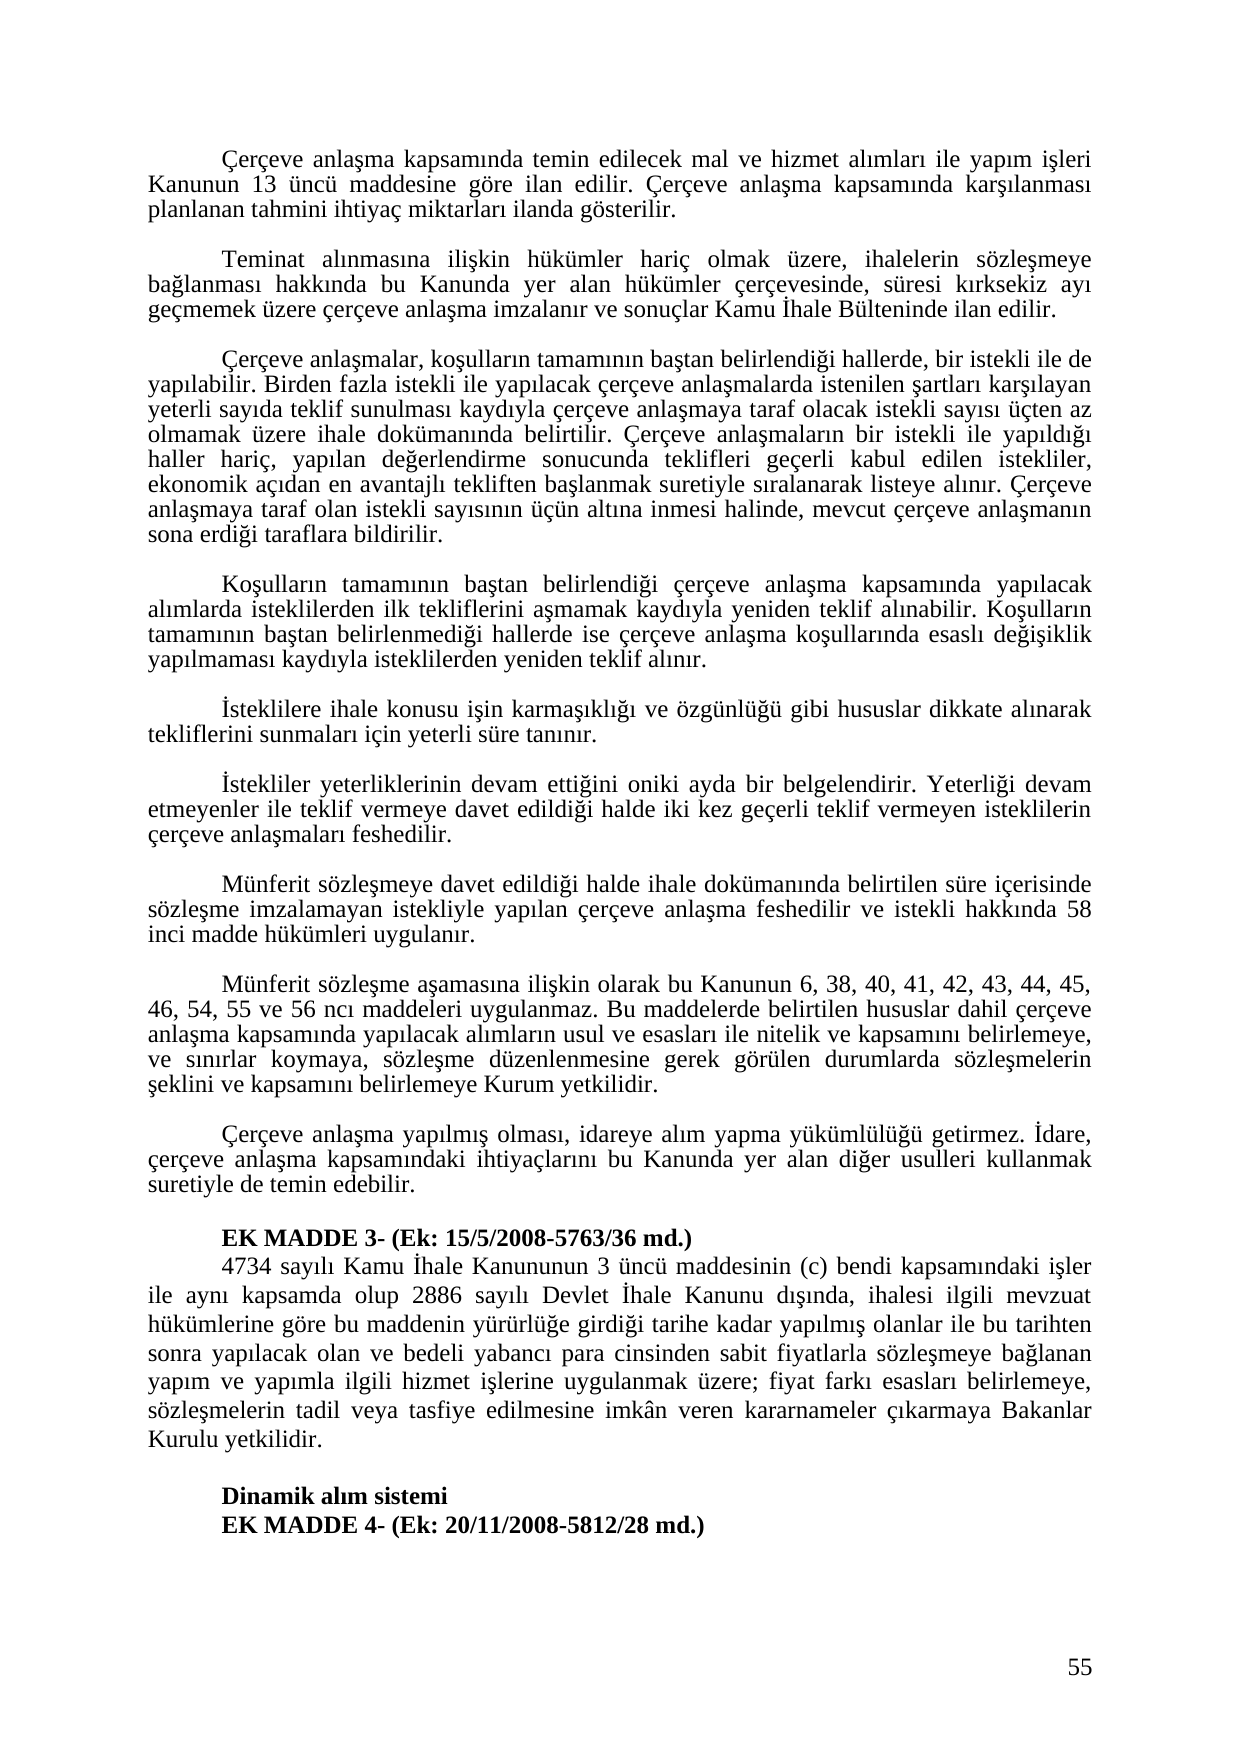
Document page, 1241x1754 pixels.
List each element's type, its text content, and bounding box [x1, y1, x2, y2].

text İsteklilere ihale konusu işin karmaşıklığı ve özgünlüğü gibi hususlar dikkate alınarak tekliflerini sunmaları için yeterli süre tanınır. [148, 698, 1093, 748]
text EK MADDE 3- (Ek: 15/5/2008-5763/36 md.) [148, 1223, 1093, 1251]
text EK MADDE 4- (Ek: 20/11/2008-5812/28 md.) [148, 1510, 1093, 1539]
text Çerçeve anlaşma kapsamında temin edilecek mal ve hizmet alımları ile yapım işleri Kanunun 13 üncü maddesine göre ilan edilir. Çerçeve anlaşma kapsamında karşılanması planlanan tahmini ihtiyaç miktarları ilanda gösterilir. [148, 148, 1093, 223]
text Dinamik alım sistemi [148, 1481, 1093, 1510]
text Münferit sözleşme aşamasına ilişkin olarak bu Kanunun 6, 38, 40, 41, 42, 43, 44, 45, 46, 54, 55 ve 56 ncı maddeleri uygulanmaz. Bu maddelerde belirtilen hususlar dahil çerçeve anlaşma kapsamında yapılacak alımların usul ve esasları ile nitelik ve kapsamını belirlemeye, ve sınırlar koymaya, sözleşme düzenlenmesine gerek görülen durumlarda sözleşmelerin şeklini ve kapsamını belirlemeye Kurum yetkilidir. [148, 973, 1093, 1098]
text Çerçeve anlaşma yapılmış olması, idareye alım yapma yükümlülüğü getirmez. İdare, çerçeve anlaşma kapsamındaki ihtiyaçlarını bu Kanunda yer alan diğer usulleri kullanmak suretiyle de temin edebilir. [148, 1123, 1093, 1198]
text 4734 sayılı Kamu İhale Kanununun 3 üncü maddesinin (c) bendi kapsamındaki işler ile aynı kapsamda olup 2886 sayılı Devlet İhale Kanunu dışında, ihalesi ilgili mevzuat hükümlerine göre bu maddenin yürürlüğe girdiği tarihe kadar yapılmış olanlar ile bu tarihten sonra yapılacak olan ve bedeli yabancı para cinsinden sabit fiyatlarla sözleşmeye bağlanan yapım ve yapımla ilgili hizmet işlerine uygulanmak üzere; fiyat farkı esasları belirlemeye, sözleşmelerin tadil veya tasfiye edilmesine imkân veren kararnameler çıkarmaya Bakanlar Kurulu yetkilidir. [148, 1251, 1093, 1453]
text Çerçeve anlaşmalar, koşulların tamamının baştan belirlendiği hallerde, bir istekli ile de yapılabilir. Birden fazla istekli ile yapılacak çerçeve anlaşmalarda istenilen şartları karşılayan yeterli sayıda teklif sunulması kaydıyla çerçeve anlaşmaya taraf olacak istekli sayısı üçten az olmamak üzere ihale dokümanında belirtilir. Çerçeve anlaşmaların bir istekli ile yapıldığı haller hariç, yapılan değerlendirme sonucunda teklifleri geçerli kabul edilen istekliler, ekonomik açıdan en avantajlı tekliften başlanmak suretiyle sıralanarak listeye alınır. Çerçeve anlaşmaya taraf olan istekli sayısının üçün altına inmesi halinde, mevcut çerçeve anlaşmanın sona erdiği taraflara bildirilir. [148, 348, 1093, 548]
text Koşulların tamamının baştan belirlendiği çerçeve anlaşma kapsamında yapılacak alımlarda isteklilerden ilk tekliflerini aşmamak kaydıyla yeniden teklif alınabilir. Koşulların tamamının baştan belirlenmediği hallerde ise çerçeve anlaşma koşullarında esaslı değişiklik yapılmaması kaydıyla isteklilerden yeniden teklif alınır. [148, 573, 1093, 673]
text İstekliler yeterliklerinin devam ettiğini oniki ayda bir belgelendirir. Yeterliği devam etmeyenler ile teklif vermeye davet edildiği halde iki kez geçerli teklif vermeyen isteklilerin çerçeve anlaşmaları feshedilir. [148, 773, 1093, 848]
text Teminat alınmasına ilişkin hükümler hariç olmak üzere, ihalelerin sözleşmeye bağlanması hakkında bu Kanunda yer alan hükümler çerçevesinde, süresi kırksekiz ayı geçmemek üzere çerçeve anlaşma imzalanır ve sonuçlar Kamu İhale Bülteninde ilan edilir. [148, 248, 1093, 323]
text Münferit sözleşmeye davet edildiği halde ihale dokümanında belirtilen süre içerisinde sözleşme imzalamayan istekliyle yapılan çerçeve anlaşma feshedilir ve istekli hakkında 58 inci madde hükümleri uygulanır. [148, 873, 1093, 948]
